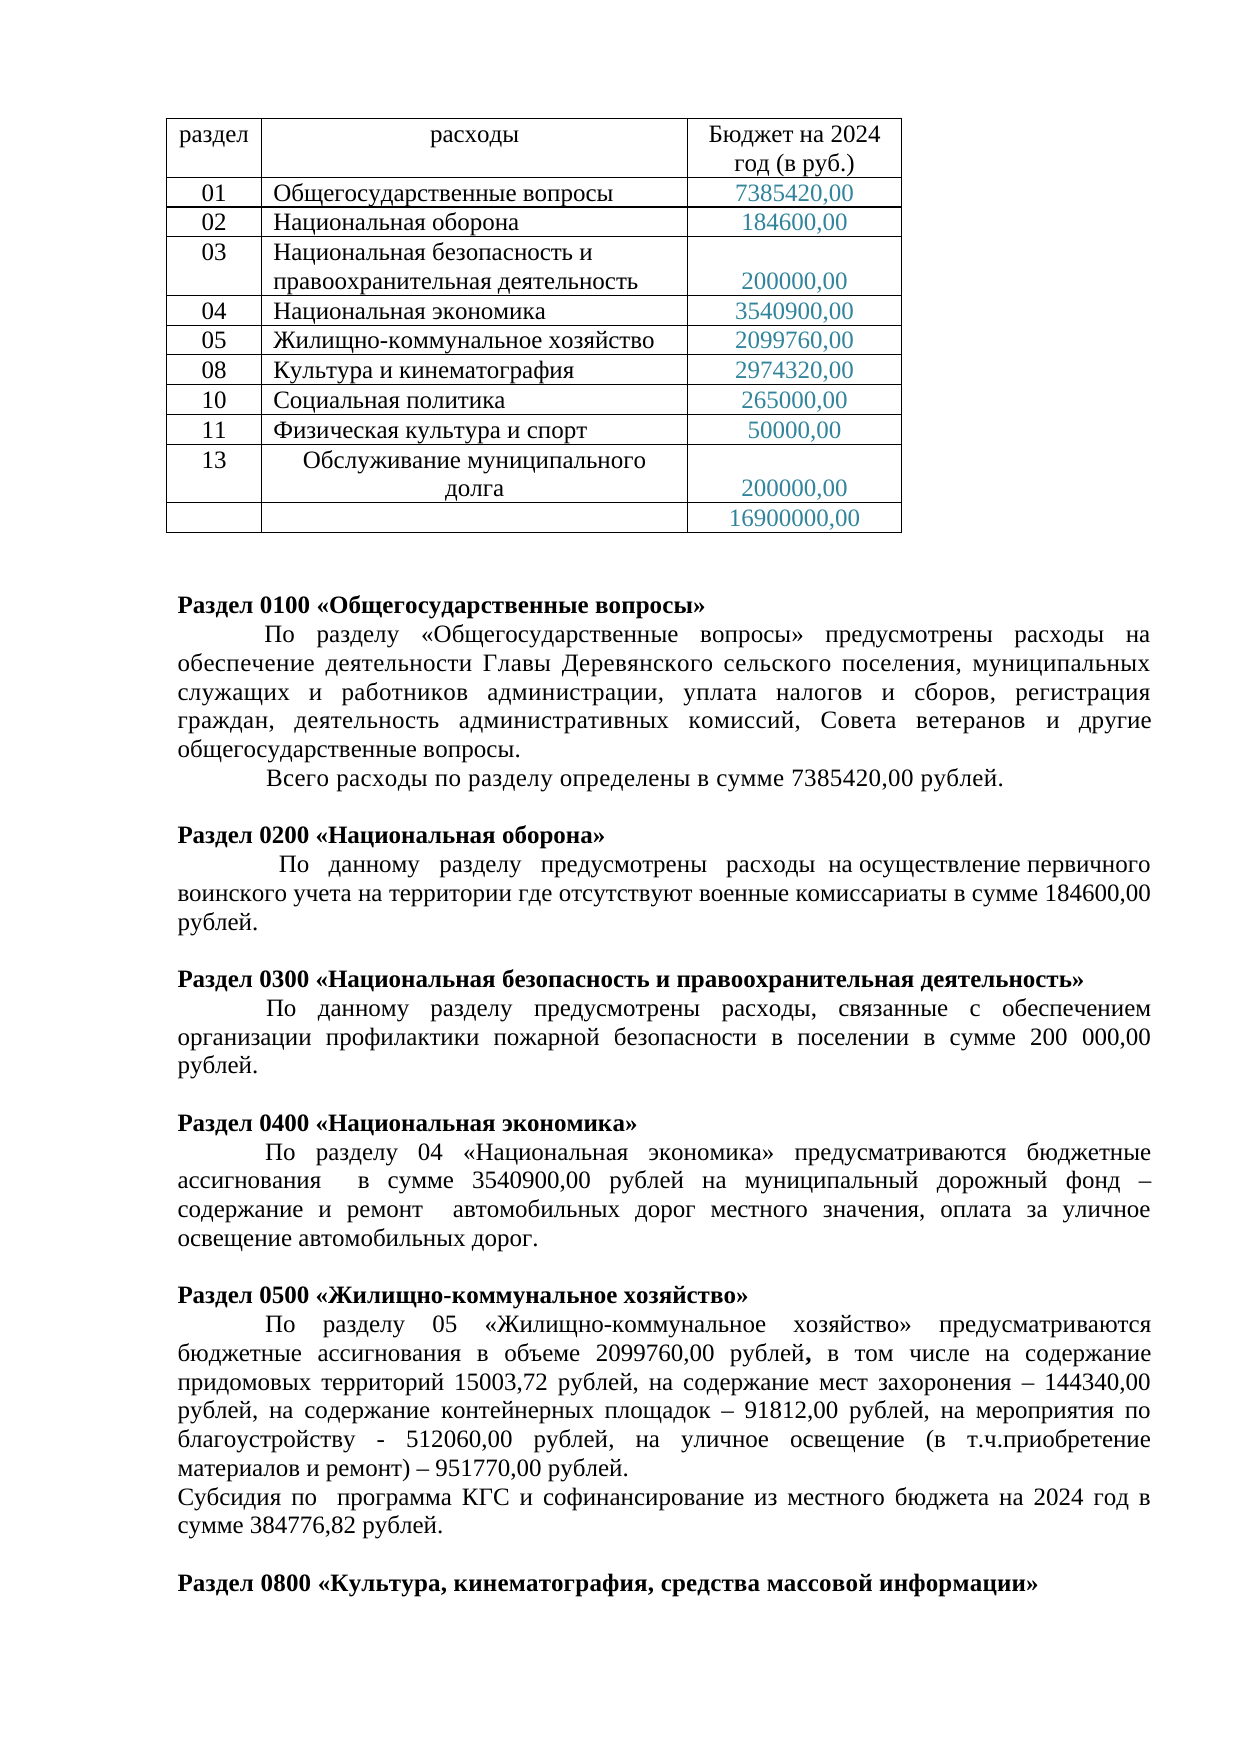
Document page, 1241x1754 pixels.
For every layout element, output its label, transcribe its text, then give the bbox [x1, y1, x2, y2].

table_cell 16900000,00 [688, 503, 901, 532]
text Раздел 0200 «Национальная оборона» [177, 821, 1152, 849]
text Всего расходы по разделу определены в сумме 7385420,00 рублей. [177, 763, 1152, 792]
text По разделу 05 «Жилищно-коммунальное хозяйство» предусматриваются бюджетные ассигнования в объеме 2099760,00 рублей, в том числе на содержание придомовых территорий 15003,72 рублей, на содержание мест захоронения – 144340,00 рублей, на содержание контейнерных площадок – 91812,00 рублей, на мероприятия по благоустройству - 512060,00 рублей, на уличное освещение (в т.ч.приобретение материалов и ремонт) – 951770,00 рублей. [177, 1309, 1152, 1482]
table_cell Обслуживание муниципального долга [262, 445, 687, 502]
text По разделу «Общегосударственные вопросы» предусмотрены расходы на обеспечение деятельности Главы Деревянского сельского поселения, муниципальных служащих и работников администрации, уплата налогов и сборов, регистрация граждан, деятельность административных комиссий, Совета ветеранов и другие общегосударственные вопросы. [177, 619, 1152, 763]
table_cell 02 [167, 208, 261, 236]
table_header раздел [167, 119, 261, 177]
text Раздел 0100 «Общегосударственные вопросы» [177, 591, 1152, 619]
text Субсидия по программа КГС и софинансирование из местного бюджета на 2024 год в сумме 384776,82 рублей. [177, 1482, 1152, 1539]
table_cell 11 [167, 415, 261, 444]
table_cell Национальная оборона [262, 208, 687, 236]
text По данному разделу предусмотрены расходы на осуществление первичного воинского учета на территории где отсутствуют военные комиссариаты в сумме 184600,00 рублей. [177, 849, 1152, 936]
table_cell Жилищно-коммунальное хозяйство [262, 326, 687, 354]
table_cell Культура и кинематография [262, 355, 687, 384]
table_cell Физическая культура и спорт [262, 415, 687, 444]
table_cell 2099760,00 [688, 326, 901, 354]
table_cell 04 [167, 296, 261, 324]
table_cell 200000,00 [688, 445, 901, 502]
table_cell 265000,00 [688, 385, 901, 414]
text По данному разделу предусмотрены расходы, связанные с обеспечением организации профилактики пожарной безопасности в поселении в сумме 200 000,00 рублей. [177, 993, 1152, 1079]
table_cell 05 [167, 326, 261, 354]
text Раздел 0500 «Жилищно-коммунальное хозяйство» [177, 1281, 1152, 1309]
text Раздел 0300 «Национальная безопасность и правоохранительная деятельность» [177, 964, 1152, 993]
table_cell 184600,00 [688, 208, 901, 236]
table_cell 13 [167, 445, 261, 502]
table_cell [262, 503, 687, 532]
table_cell 7385420,00 [688, 178, 901, 206]
text По разделу 04 «Национальная экономика» предусматриваются бюджетные ассигнования в сумме 3540900,00 рублей на муниципальный дорожный фонд – содержание и ремонт автомобильных дорог местного значения, оплата за уличное освещение автомобильных дорог. [177, 1137, 1152, 1252]
table_cell 3540900,00 [688, 296, 901, 324]
table_cell Общегосударственные вопросы [262, 178, 687, 206]
table_cell Социальная политика [262, 385, 687, 414]
table_cell [167, 503, 261, 532]
table_cell Национальная экономика [262, 296, 687, 324]
table_cell 50000,00 [688, 415, 901, 444]
table_cell 03 [167, 237, 261, 295]
text Раздел 0400 «Национальная экономика» [177, 1108, 1152, 1137]
table_cell 08 [167, 355, 261, 384]
table_cell 01 [167, 178, 261, 206]
table_cell 200000,00 [688, 237, 901, 295]
table_cell Национальная безопасность и правоохранительная деятельность [262, 237, 687, 295]
table_cell 10 [167, 385, 261, 414]
table_header Бюджет на 2024 год (в руб.) [688, 119, 901, 177]
text Раздел 0800 «Культура, кинематография, средства массовой информации» [177, 1568, 1152, 1597]
table_header расходы [262, 119, 687, 177]
table_cell 2974320,00 [688, 355, 901, 384]
